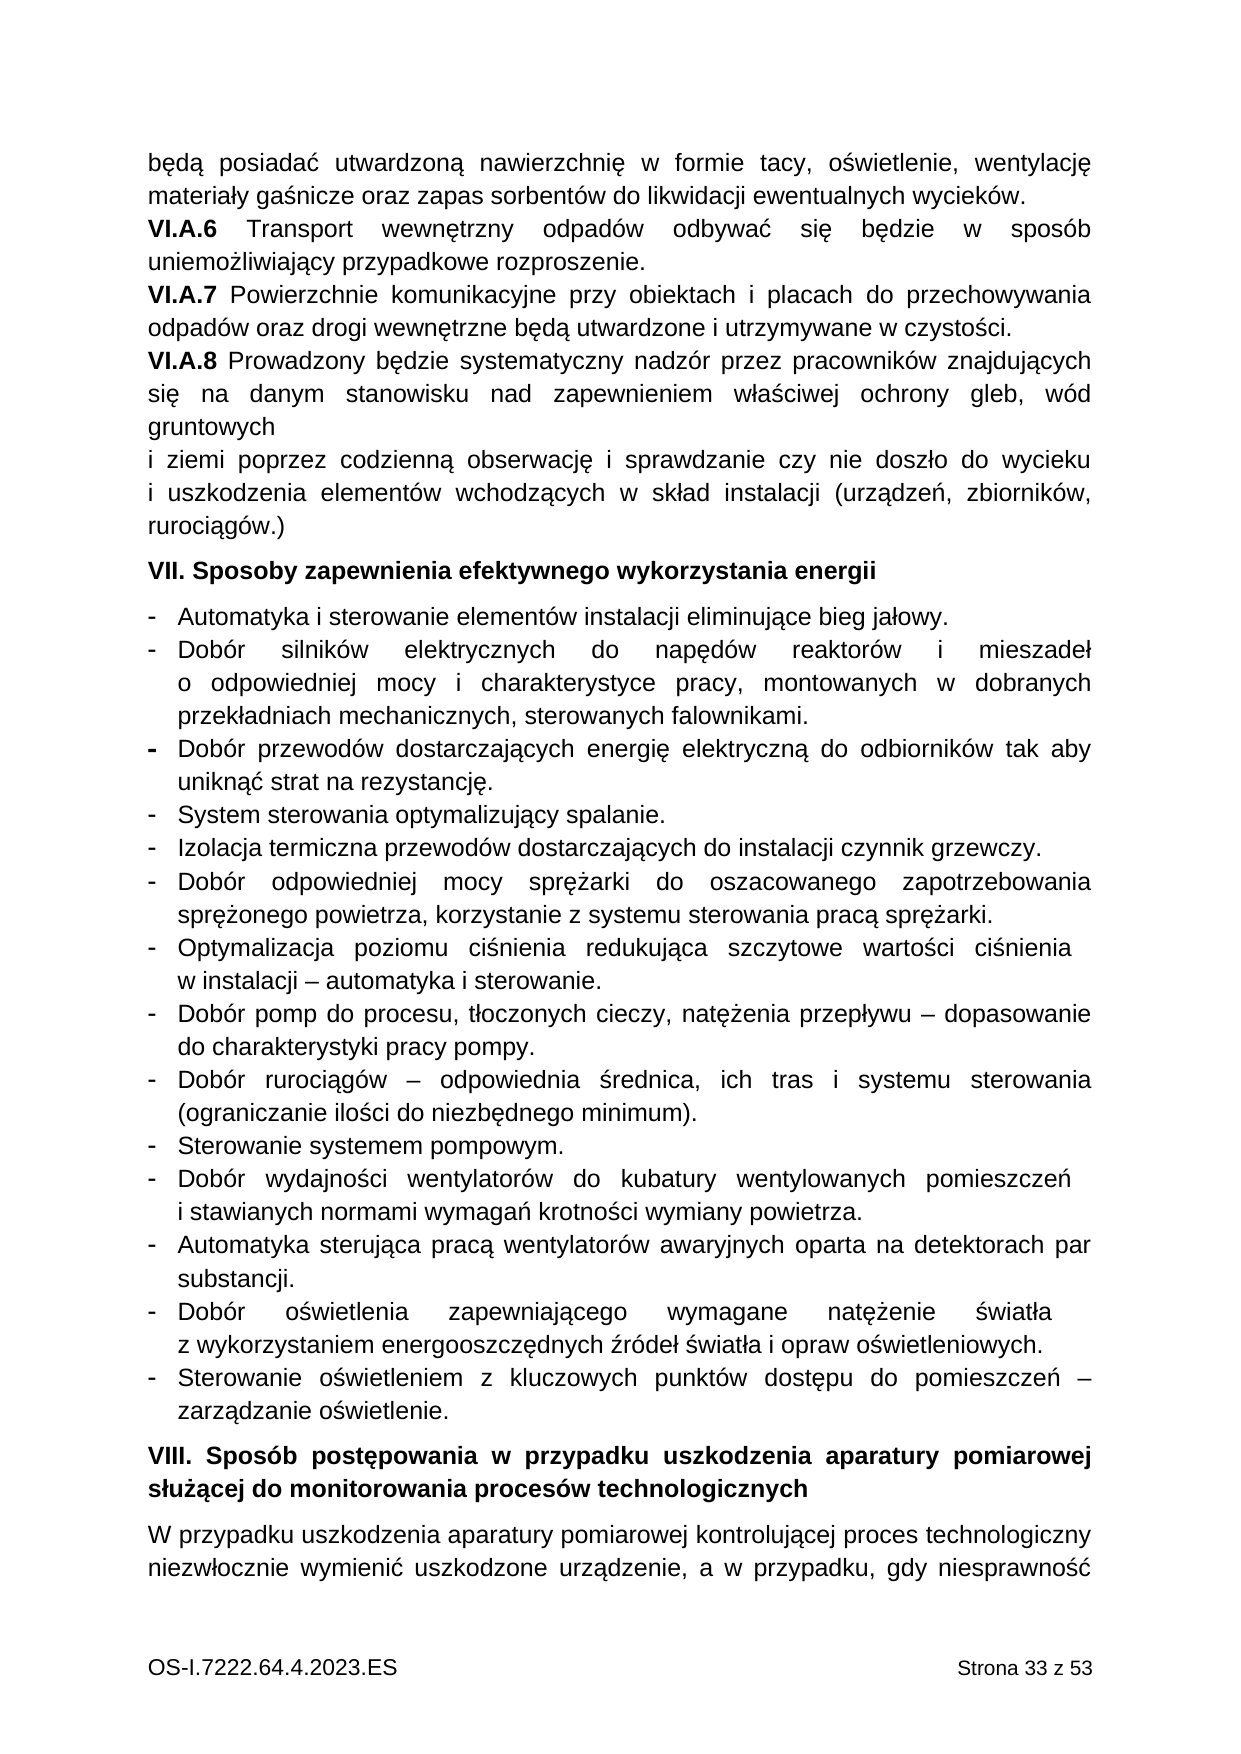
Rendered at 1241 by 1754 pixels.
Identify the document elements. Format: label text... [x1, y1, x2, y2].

list Automatyka sterująca pracą wentylatorów awaryjnych oparta na detektorach par substancji. [148, 1230, 1093, 1292]
list Dobór odpowiedniej mocy sprężarki do oszacowanego zapotrzebowania sprężonego powietrza, korzystanie z systemu sterowania pracą sprężarki. [148, 867, 1093, 928]
list Izolacja termiczna przewodów dostarczających do instalacji czynnik grzewczy. [148, 833, 1093, 862]
list Dobór pomp do procesu, tłoczonych cieczy, natężenia przepływu – dopasowanie do charakterystyki pracy pompy. [148, 999, 1093, 1061]
list Sterowanie oświetleniem z kluczowych punktów dostępu do pomieszczeń – zarządzanie oświetlenie. [148, 1363, 1093, 1424]
list Dobór rurociągów – odpowiednia średnica, ich tras i systemu sterowania (ograniczanie ilości do niezbędnego minimum). [148, 1065, 1093, 1127]
list Dobór wydajności wentylatorów do kubatury wentylowanych pomieszczeń i stawianych normami wymagań krotności wymiany powietrza. [148, 1164, 1093, 1226]
list Dobór silników elektrycznych do napędów reaktorów i mieszadeł o odpowiedniej mocy i charakterystyce pracy, montowanych w dobranych przekładniach mechanicznych, sterowanych falownikami. [148, 635, 1093, 730]
list Sterowanie systemem pompowym. [148, 1131, 1093, 1160]
list Dobór oświetlenia zapewniającego wymagane natężenie światła z wykorzystaniem energooszczędnych źródeł światła i opraw oświetleniowych. [148, 1297, 1093, 1358]
list Dobór przewodów dostarczających energię elektryczną do odbiorników tak aby uniknąć strat na rezystancję. [148, 734, 1093, 796]
text VI.A.8 Prowadzony będzie systematyczny nadzór przez pracowników znajdujących się na danym stanowisku nad zapewnieniem właściwej ochrony gleb, wód gruntowych i ziemi poprzez codzienną obserwację i sprawdzanie czy nie doszło do wycieku i uszkodzenia elementów wchodzących w skład instalacji (urządzeń, zbiorników, rurociągów.) [148, 346, 1093, 539]
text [148, 148, 1093, 209]
text VI.A.6 Transport wewnętrzny odpadów odbywać się będzie w sposób uniemożliwiający przypadkowe rozproszenie. [148, 214, 1093, 275]
text VIII. Sposób postępowania w przypadku uszkodzenia aparatury pomiarowej służącej do monitorowania procesów technologicznych [148, 1441, 1093, 1503]
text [148, 1520, 1093, 1582]
list Automatyka i sterowanie elementów instalacji eliminujące bieg jałowy. [148, 602, 1093, 631]
list Optymalizacja poziomu ciśnienia redukująca szczytowe wartości ciśnienia w instalacji – automatyka i sterowanie. [148, 933, 1093, 994]
text VII. Sposoby zapewnienia efektywnego wykorzystania energii [148, 556, 1093, 585]
text VI.A.7 Powierzchnie komunikacyjne przy obiektach i placach do przechowywania odpadów oraz drogi wewnętrzne będą utwardzone i utrzymywane w czystości. [148, 280, 1093, 341]
list System sterowania optymalizujący spalanie. [148, 800, 1093, 829]
